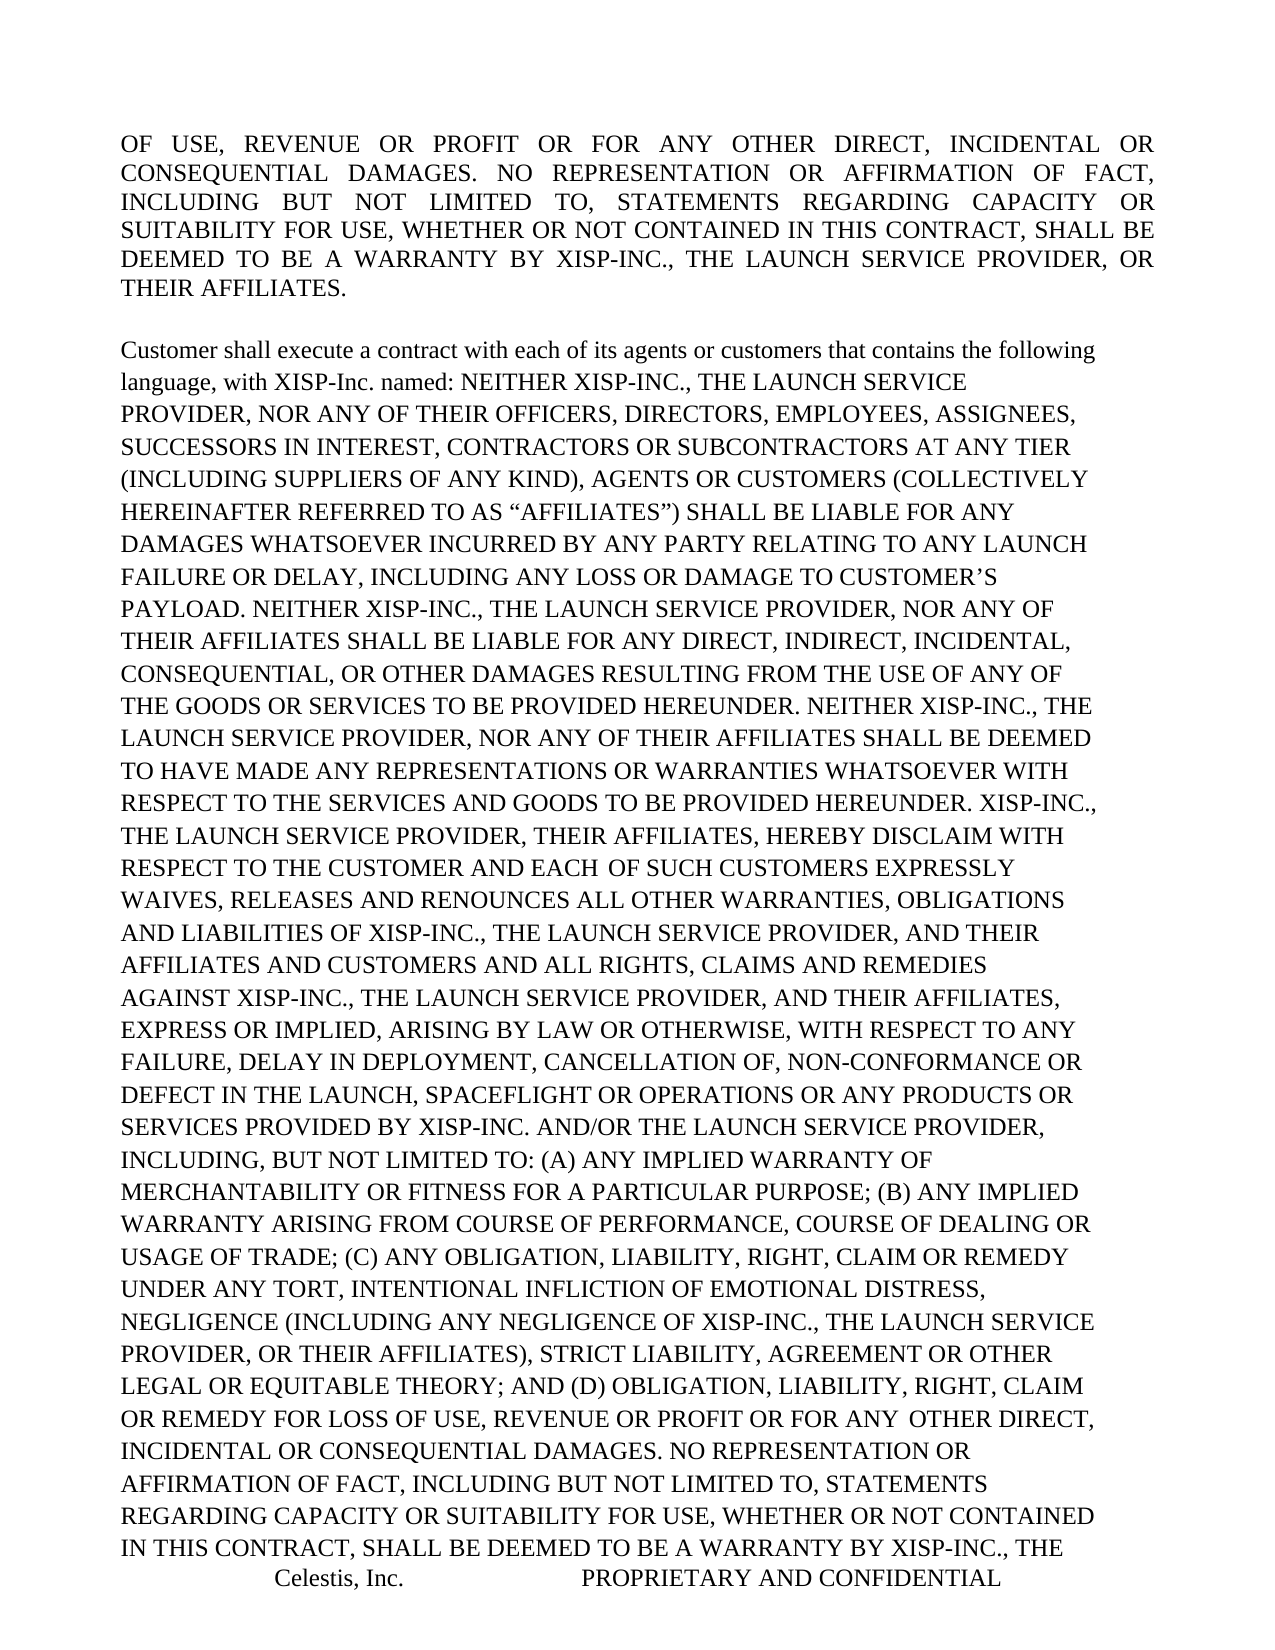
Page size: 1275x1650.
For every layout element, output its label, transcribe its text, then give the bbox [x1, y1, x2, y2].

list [120, 129, 1156, 302]
